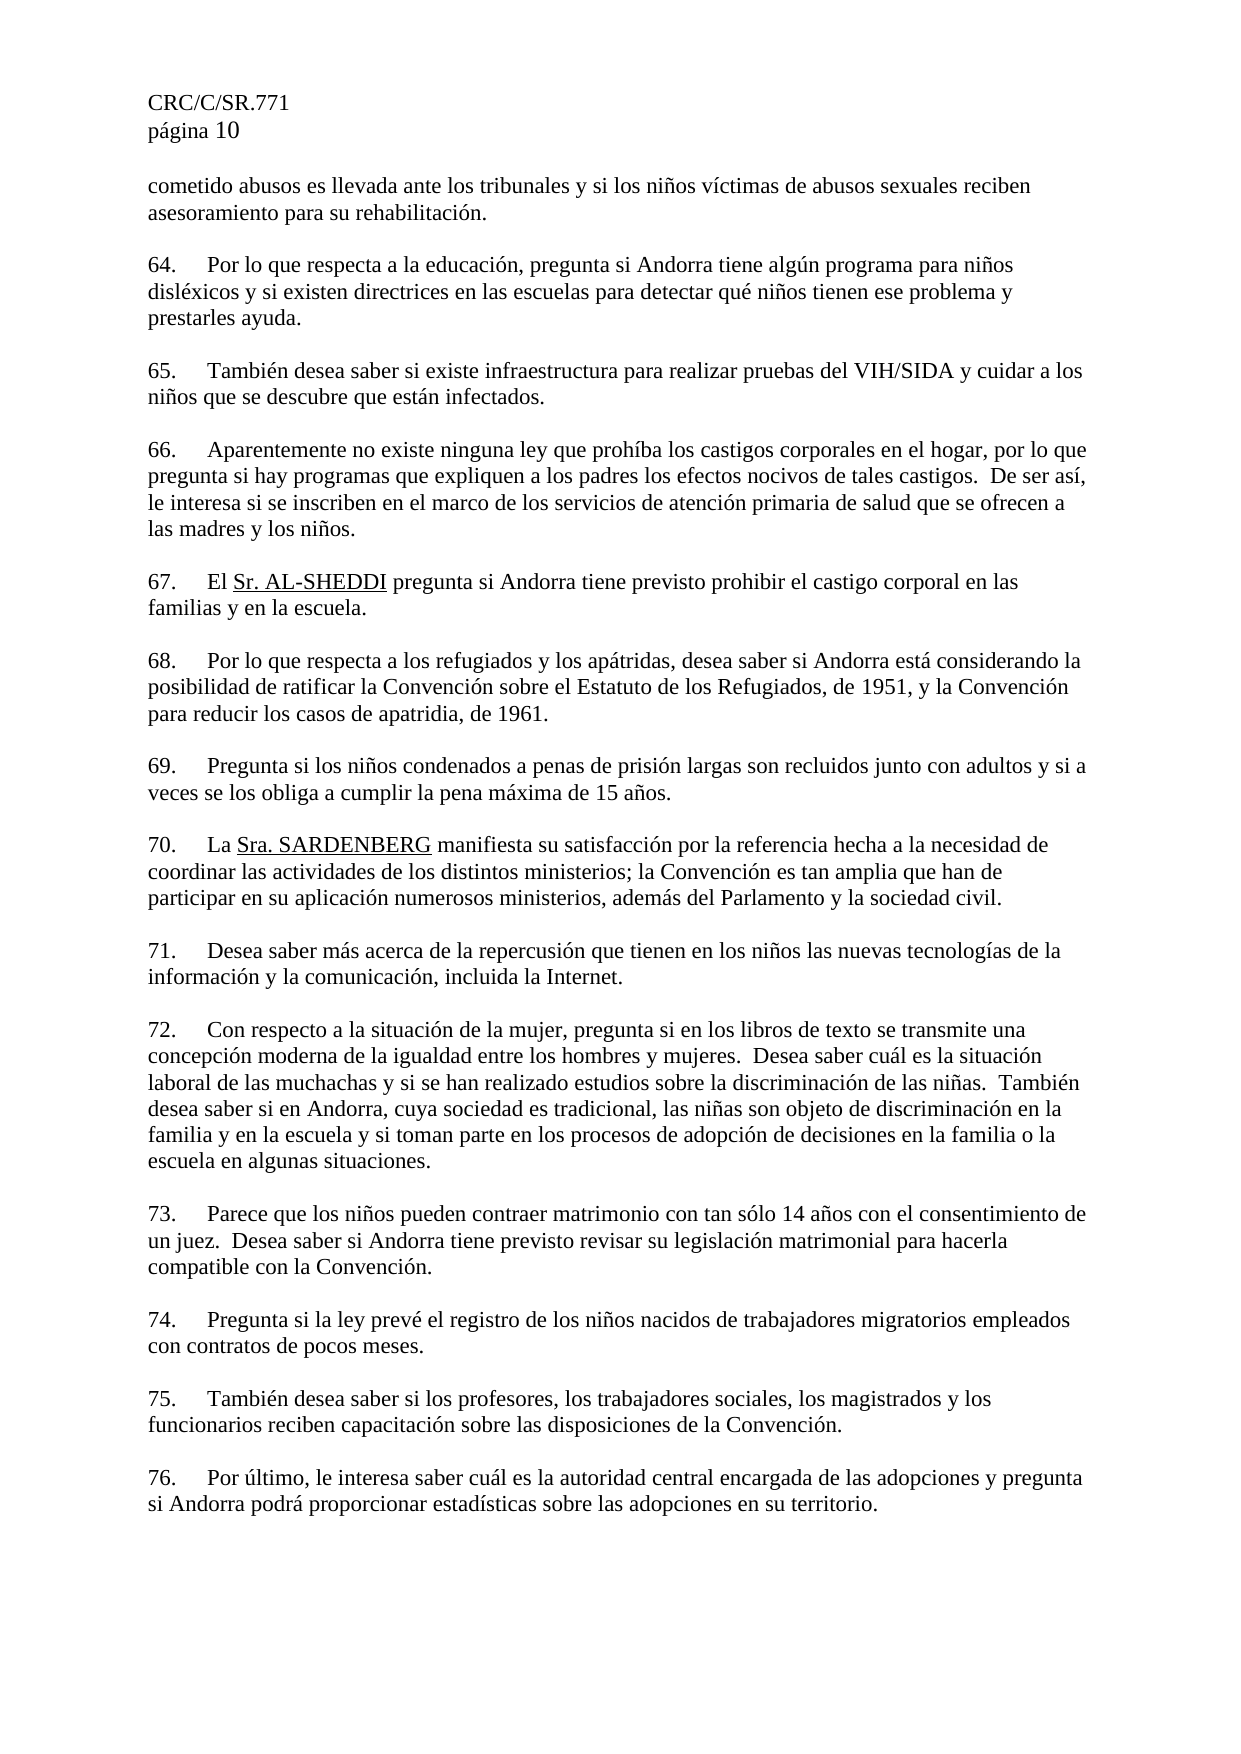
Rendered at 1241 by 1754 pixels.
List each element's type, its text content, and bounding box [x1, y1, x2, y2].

text 65. También desea saber si existe infraestructura para realizar pruebas del VIH/SIDA y cuidar a los niños que se descubre que están infectados. [148, 357, 1092, 410]
text 74. Pregunta si la ley prevé el registro de los niños nacidos de trabajadores migratorios empleados con contratos de pocos meses. [148, 1306, 1092, 1358]
text 67. El Sr. AL-SHEDDI pregunta si Andorra tiene previsto prohibir el castigo corporal en las familias y en la escuela. [148, 568, 1092, 621]
text 70. La Sra. SARDENBERG manifiesta su satisfacción por la referencia hecha a la necesidad de coordinar las actividades de los distintos ministerios; la Convención es tan amplia que han de participar en su aplicación numerosos ministerios, además del Parlamento y la sociedad civil. [148, 831, 1092, 910]
text 66. Aparentemente no existe ninguna ley que prohíba los castigos corporales en el hogar, por lo que pregunta si hay programas que expliquen a los padres los efectos nocivos de tales castigos. De ser así, le interesa si se inscriben en el marco de los servicios de atención primaria de salud que se ofrecen a las madres y los niños. [148, 436, 1092, 541]
text cometido abusos es llevada ante los tribunales y si los niños víctimas de abusos sexuales reciben asesoramiento para su rehabilitación. [148, 172, 1092, 225]
text 71. Desea saber más acerca de la repercusión que tienen en los niños las nuevas tecnologías de la información y la comunicación, incluida la Internet. [148, 937, 1092, 989]
text 64. Por lo que respecta a la educación, pregunta si Andorra tiene algún programa para niños disléxicos y si existen directrices en las escuelas para detectar qué niños tienen ese problema y prestarles ayuda. [148, 252, 1092, 331]
text 68. Por lo que respecta a los refugiados y los apátridas, desea saber si Andorra está considerando la posibilidad de ratificar la Convención sobre el Estatuto de los Refugiados, de 1951, y la Convención para reducir los casos de apatridia, de 1961. [148, 647, 1092, 726]
text 76. Por último, le interesa saber cuál es la autoridad central encargada de las adopciones y pregunta si Andorra podrá proporcionar estadísticas sobre las adopciones en su territorio. [148, 1464, 1092, 1517]
text 69. Pregunta si los niños condenados a penas de prisión largas son recluidos junto con adultos y si a veces se los obliga a cumplir la pena máxima de 15 años. [148, 752, 1092, 805]
text 72. Con respecto a la situación de la mujer, pregunta si en los libros de texto se transmite una concepción moderna de la igualdad entre los hombres y mujeres. Desea saber cuál es la situación laboral de las muchachas y si se han realizado estudios sobre la discriminación de las niñas. También desea saber si en Andorra, cuya sociedad es tradicional, las niñas son objeto de discriminación en la familia y en la escuela y si toman parte en los procesos de adopción de decisiones en la familia o la escuela en algunas situaciones. [148, 1016, 1092, 1174]
text 75. También desea saber si los profesores, los trabajadores sociales, los magistrados y los funcionarios reciben capacitación sobre las disposiciones de la Convención. [148, 1385, 1092, 1437]
text 73. Parece que los niños pueden contraer matrimonio con tan sólo 14 años con el consentimiento de un juez. Desea saber si Andorra tiene previsto revisar su legislación matrimonial para hacerla compatible con la Convención. [148, 1200, 1092, 1279]
